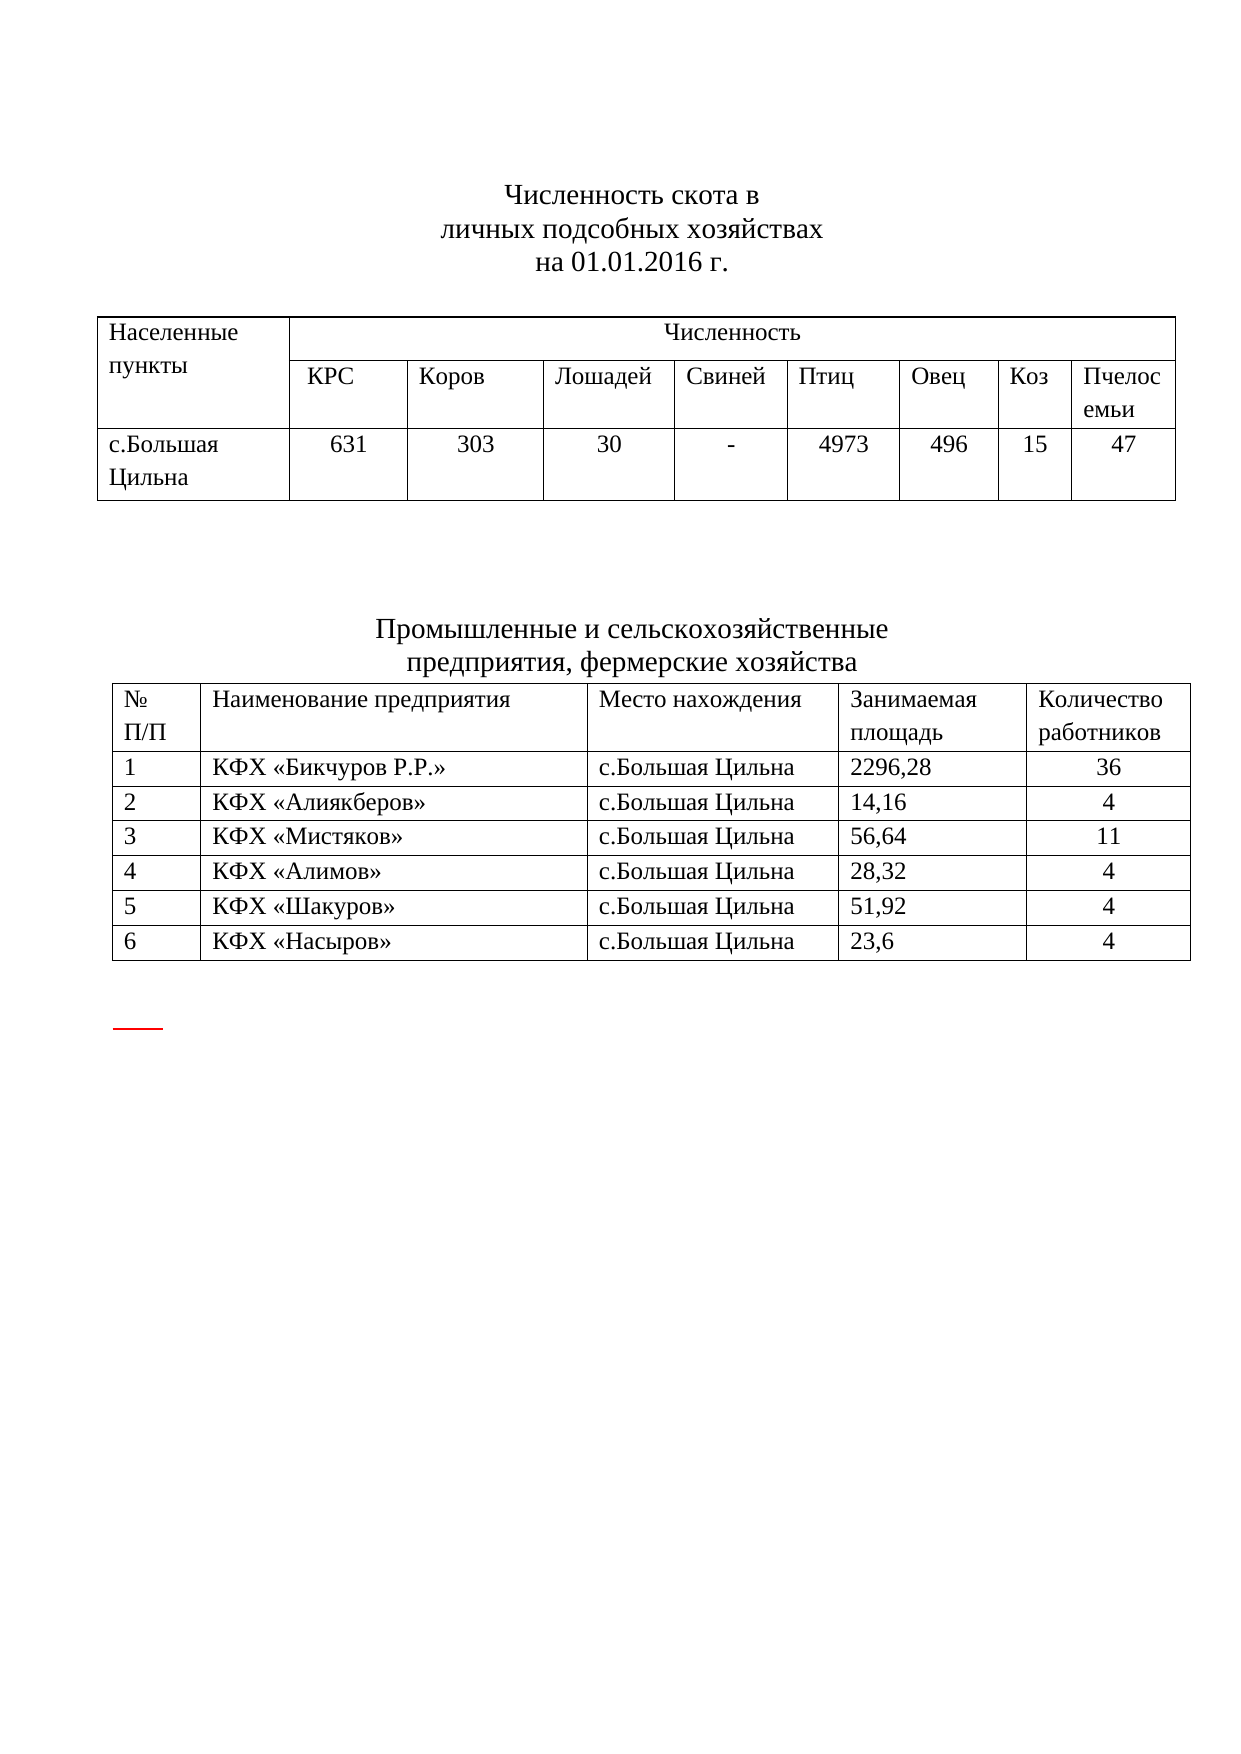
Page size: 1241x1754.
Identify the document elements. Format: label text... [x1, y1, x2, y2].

table_header Место нахождения [588, 684, 838, 751]
table_cell с.Большая Цильна [588, 752, 838, 786]
table_cell 47 [1072, 429, 1175, 499]
table_cell Овец [900, 361, 998, 428]
table_cell с.Большая Цильна [588, 926, 838, 959]
table_cell КФХ «Шакуров» [201, 891, 587, 925]
table_cell 36 [1027, 752, 1190, 786]
table_cell КФХ «Насыров» [201, 926, 587, 959]
table_cell 51,92 [839, 891, 1026, 925]
table_cell 496 [900, 429, 998, 499]
table_header Количество работников [1027, 684, 1190, 751]
table_cell Коз [999, 361, 1071, 428]
table_cell 23,6 [839, 926, 1026, 959]
table_cell 4 [1027, 891, 1190, 925]
text предприятия, фермерские хозяйства [112, 644, 1152, 678]
table_header № П/П [113, 684, 200, 751]
table_cell с.Большая Цильна [588, 787, 838, 820]
table_cell 2296,28 [839, 752, 1026, 786]
table_cell КФХ «Мистяков» [201, 821, 587, 855]
table_cell 3 [113, 821, 200, 855]
table_cell с.Большая Цильна [588, 821, 838, 855]
table_cell 28,32 [839, 856, 1026, 890]
table_cell 303 [408, 429, 543, 499]
table_cell Свиней [675, 361, 787, 428]
table_cell - [675, 429, 787, 499]
table_cell 631 [290, 429, 407, 499]
table_cell 1 [113, 752, 200, 786]
text Численность скота в [112, 177, 1152, 211]
table_header Наименование предприятия [201, 684, 587, 751]
table_cell 4 [1027, 926, 1190, 959]
text личных подсобных хозяйствах [112, 211, 1152, 244]
table_cell с.Большая Цильна [98, 429, 289, 499]
table_cell КФХ «Алиякберов» [201, 787, 587, 820]
table_header Численность [290, 318, 1175, 360]
table_cell КФХ «Алимов» [201, 856, 587, 890]
table_cell с.Большая Цильна [588, 856, 838, 890]
table_cell 4 [1027, 856, 1190, 890]
table_cell 2 [113, 787, 200, 820]
table_cell 14,16 [839, 787, 1026, 820]
table_cell 4 [1027, 787, 1190, 820]
table_cell с.Большая Цильна [588, 891, 838, 925]
table_cell 15 [999, 429, 1071, 499]
table_cell 56,64 [839, 821, 1026, 855]
table_cell КФХ «Бикчуров Р.Р.» [201, 752, 587, 786]
table_cell 30 [544, 429, 674, 499]
table_cell Коров [408, 361, 543, 428]
table_cell КРС [290, 361, 407, 428]
table_header Населенные пункты [98, 318, 289, 428]
table_cell Пчелосемьи [1072, 361, 1175, 428]
table_cell Птиц [788, 361, 899, 428]
table_cell 6 [113, 926, 200, 959]
table_cell 11 [1027, 821, 1190, 855]
table_cell 4973 [788, 429, 899, 499]
text Промышленные и сельскохозяйственные [112, 611, 1152, 644]
table_cell 5 [113, 891, 200, 925]
table_cell 4 [113, 856, 200, 890]
table_cell Лошадей [544, 361, 674, 428]
table_header Занимаемая площадь [839, 684, 1026, 751]
text на 01.01.2016 г. [112, 244, 1152, 278]
